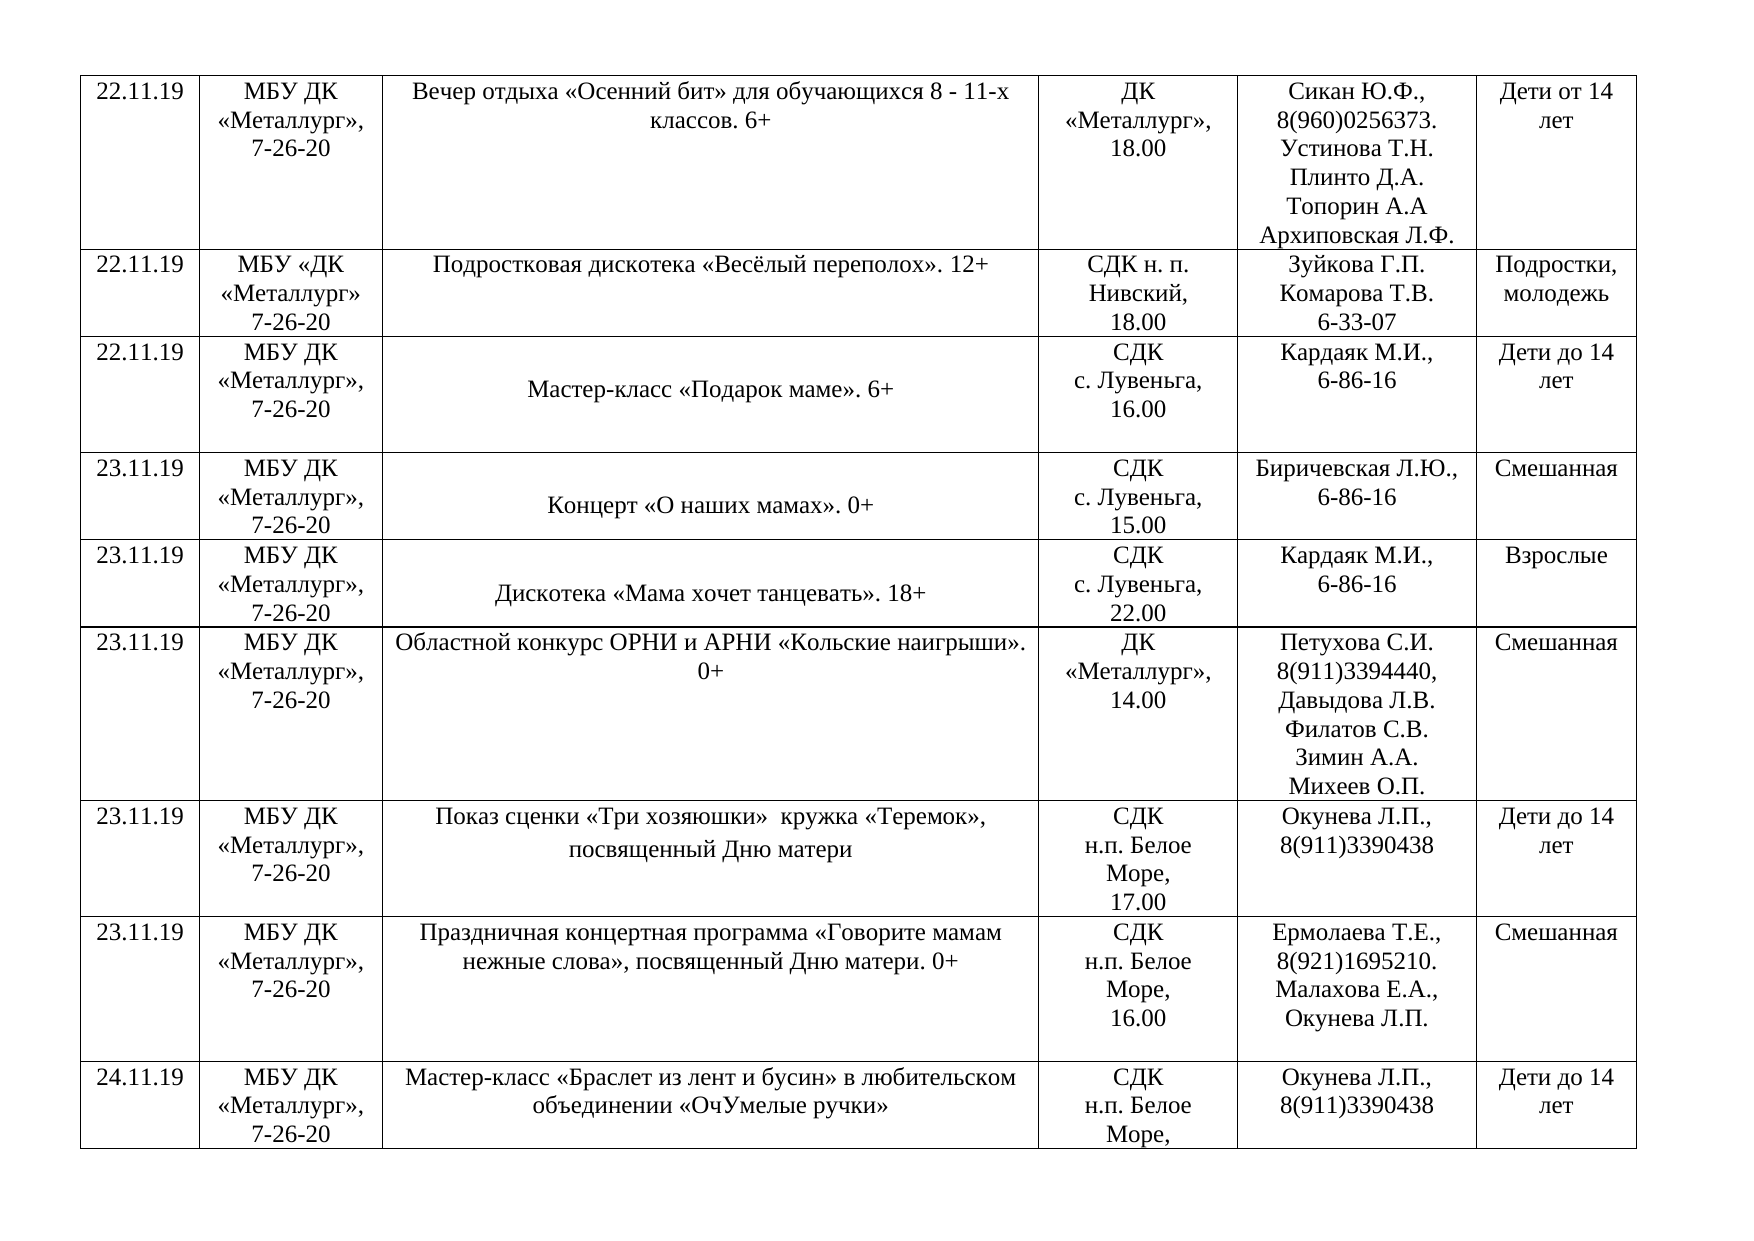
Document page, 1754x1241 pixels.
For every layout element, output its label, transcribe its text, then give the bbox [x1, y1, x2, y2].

table_cell Дискотека «Мама хочет танцевать». 18+ [383, 540, 1038, 626]
table_cell СДК н.п. Белое Море, 16.00 [1039, 917, 1237, 1061]
table_cell 22.11.19 [81, 76, 199, 248]
table_cell Биричевская Л.Ю., 6-86-16 [1238, 453, 1476, 539]
table_cell Петухова С.И. 8(911)3394440, Давыдова Л.В. Филатов С.В. Зимин А.А. Михеев О.П. [1238, 628, 1476, 800]
table_cell Показ сценки «Три хозяюшки» кружка «Теремок», посвященный Дню матери [383, 801, 1038, 916]
table_cell МБУ ДК «Металлург», 7-26-20 [200, 337, 382, 452]
table_cell СДК н.п. Белое Море, 17.00 [1039, 801, 1237, 916]
table_cell Дети до 14 лет [1477, 337, 1636, 452]
table_cell МБУ ДК «Металлург», 7-26-20 [200, 801, 382, 916]
table_cell Смешанная [1477, 917, 1636, 1061]
table_cell Взрослые [1477, 540, 1636, 626]
table_cell 24.11.19 [81, 1062, 199, 1148]
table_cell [200, 76, 382, 248]
table_cell СДК с. Лувеньга, 15.00 [1039, 453, 1237, 539]
table_cell 22.11.19 [81, 337, 199, 452]
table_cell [383, 1062, 1038, 1148]
table_cell МБУ «ДК «Металлург» 7-26-20 [200, 250, 382, 336]
table_cell Кардаяк М.И., 6-86-16 [1238, 337, 1476, 452]
table_cell Смешанная [1477, 628, 1636, 800]
table_cell Подростковая дискотека «Весёлый переполох». 12+ [383, 250, 1038, 336]
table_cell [1039, 1062, 1237, 1148]
table_cell Дети от 14 лет [1477, 76, 1636, 248]
table_cell 23.11.19 [81, 628, 199, 800]
table_cell Дети до 14 лет [1477, 1062, 1636, 1148]
table_cell МБУ ДК «Металлург», 7-26-20 [200, 917, 382, 1061]
table_cell ДК «Металлург», 14.00 [1039, 628, 1237, 800]
table_cell Мастер-класс «Подарок маме». 6+ [383, 337, 1038, 452]
table_cell СДК с. Лувеньга, 22.00 [1039, 540, 1237, 626]
table_cell Сикан Ю.Ф., 8(960)0256373. Устинова Т.Н. Плинто Д.А. Топорин А.А Архиповская Л.Ф. [1238, 76, 1476, 248]
table_cell МБУ ДК «Металлург», 7-26-20 [200, 628, 382, 800]
table_cell МБУ ДК «Металлург», 7-26-20 [200, 453, 382, 539]
table_cell Смешанная [1477, 453, 1636, 539]
table_cell Зуйкова Г.П. Комарова Т.В. 6-33-07 [1238, 250, 1476, 336]
table_cell Ермолаева Т.Е., 8(921)1695210. Малахова Е.А., Окунева Л.П. [1238, 917, 1476, 1061]
table_cell 23.11.19 [81, 917, 199, 1061]
table_cell ДК «Металлург», 18.00 [1039, 76, 1237, 248]
table_cell Кардаяк М.И., 6-86-16 [1238, 540, 1476, 626]
table_cell Подростки, молодежь [1477, 250, 1636, 336]
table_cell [1238, 1062, 1476, 1148]
table_cell 23.11.19 [81, 540, 199, 626]
table_cell МБУ ДК «Металлург», 7-26-20 [200, 540, 382, 626]
table_cell СДК с. Лувеньга, 16.00 [1039, 337, 1237, 452]
table_cell Концерт «О наших мамах». 0+ [383, 453, 1038, 539]
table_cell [200, 1062, 382, 1148]
table_cell Вечер отдыха «Осенний бит» для обучающихся 8 - 11-х классов. 6+ [383, 76, 1038, 248]
table_cell Окунева Л.П., 8(911)3390438 [1238, 801, 1476, 916]
table_cell 23.11.19 [81, 453, 199, 539]
table_cell 22.11.19 [81, 250, 199, 336]
table_cell 23.11.19 [81, 801, 199, 916]
table_cell Областной конкурс ОРНИ и АРНИ «Кольские наигрыши». 0+ [383, 628, 1038, 800]
table_cell Праздничная концертная программа «Говорите мамам нежные слова», посвященный Дню матери. 0+ [383, 917, 1038, 1061]
table_cell СДК н. п. Нивский, 18.00 [1039, 250, 1237, 336]
table_cell Дети до 14 лет [1477, 801, 1636, 916]
